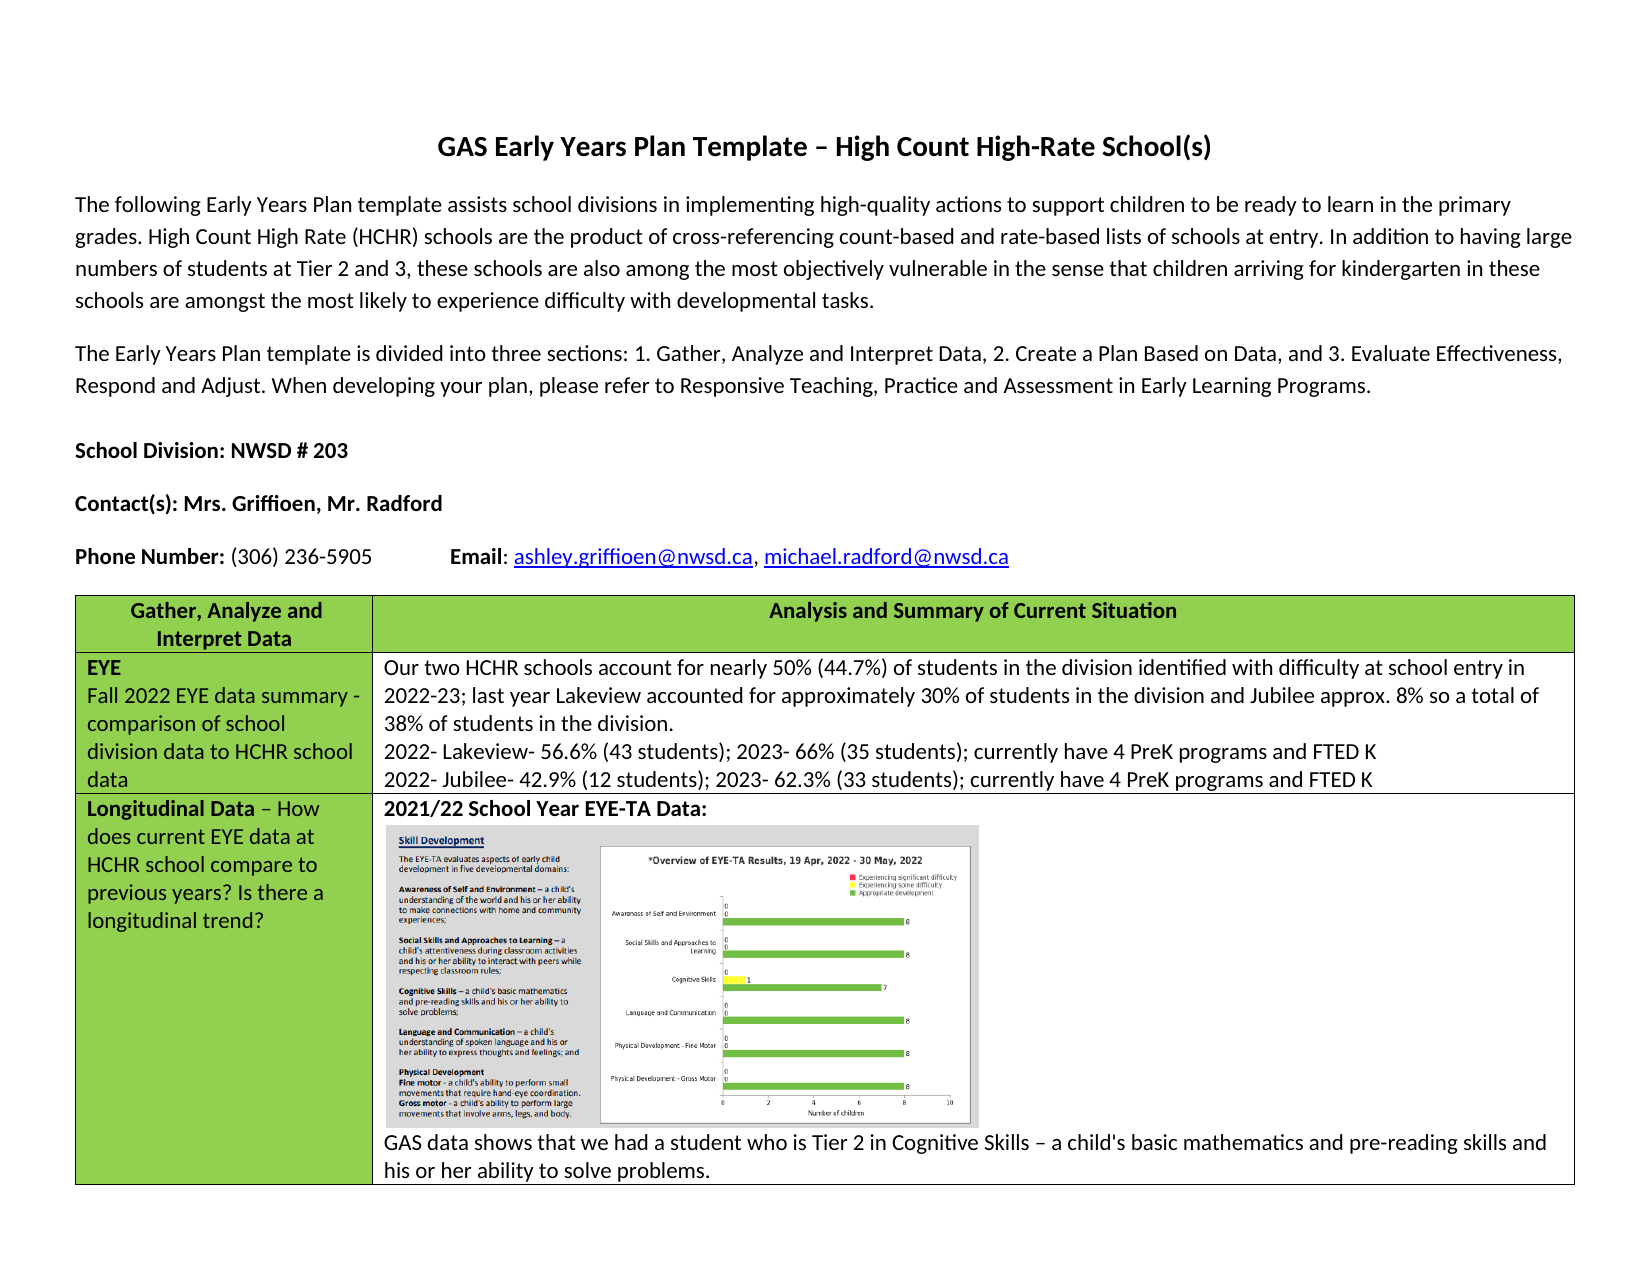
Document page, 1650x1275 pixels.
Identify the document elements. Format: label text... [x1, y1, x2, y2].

table_cell Our two HCHR schools account for nearly 50% (44.7%) of students in the division identified with difficulty at school entry in 2022-23; last year Lakeview accounted for approximately 30% of students in the division and Jubilee approx. 8% so a total of 38% of students in the division. 2022- Lakeview- 56.6% (43 students); 2023- 66% (35 students); currently have 4 PreK programs and FTED K 2022- Jubilee- 42.9% (12 students); 2023- 62.3% (33 students); currently have 4 PreK programs and FTED K [373, 653, 1574, 793]
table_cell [76, 794, 372, 1184]
text Contact(s): Mrs. Griffioen, Mr. Radford [75, 489, 1575, 517]
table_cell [373, 794, 1574, 1184]
table_header Analysis and Summary of Current Situation [373, 596, 1574, 652]
table_header Gather, Analyze and Interpret Data [76, 596, 372, 652]
table_cell EYE Fall 2022 EYE data summary - comparison of school division data to HCHR school data [76, 653, 372, 793]
text Phone Number: (306) 236-5905 Email: ashley.griffioen@nwsd.ca, michael.radford@nwsd.ca [75, 542, 1575, 570]
picture [383, 822, 979, 1128]
text GAS Early Years Plan Template – High Count High-Rate School(s) [75, 128, 1575, 164]
text School Division: NWSD # 203 [75, 436, 1575, 464]
text The following Early Years Plan template assists school divisions in implementing high-quality actions to support children to be ready to learn in the primary grades. High Count High Rate (HCHR) schools are the product of cross-referencing count-based and rate-based lists of schools at entry. In addition to having large numbers of students at Tier 2 and 3, these schools are also among the most objectively vulnerable in the sense that children arriving for kindergarten in these schools are amongst the most likely to experience difficulty with developmental tasks. [75, 190, 1575, 314]
text The Early Years Plan template is divided into three sections: 1. Gather, Analyze and Interpret Data, 2. Create a Plan Based on Data, and 3. Evaluate Effectiveness, Respond and Adjust. When developing your plan, please refer to Responsive Teaching, Practice and Assessment in Early Learning Programs. [75, 339, 1575, 399]
